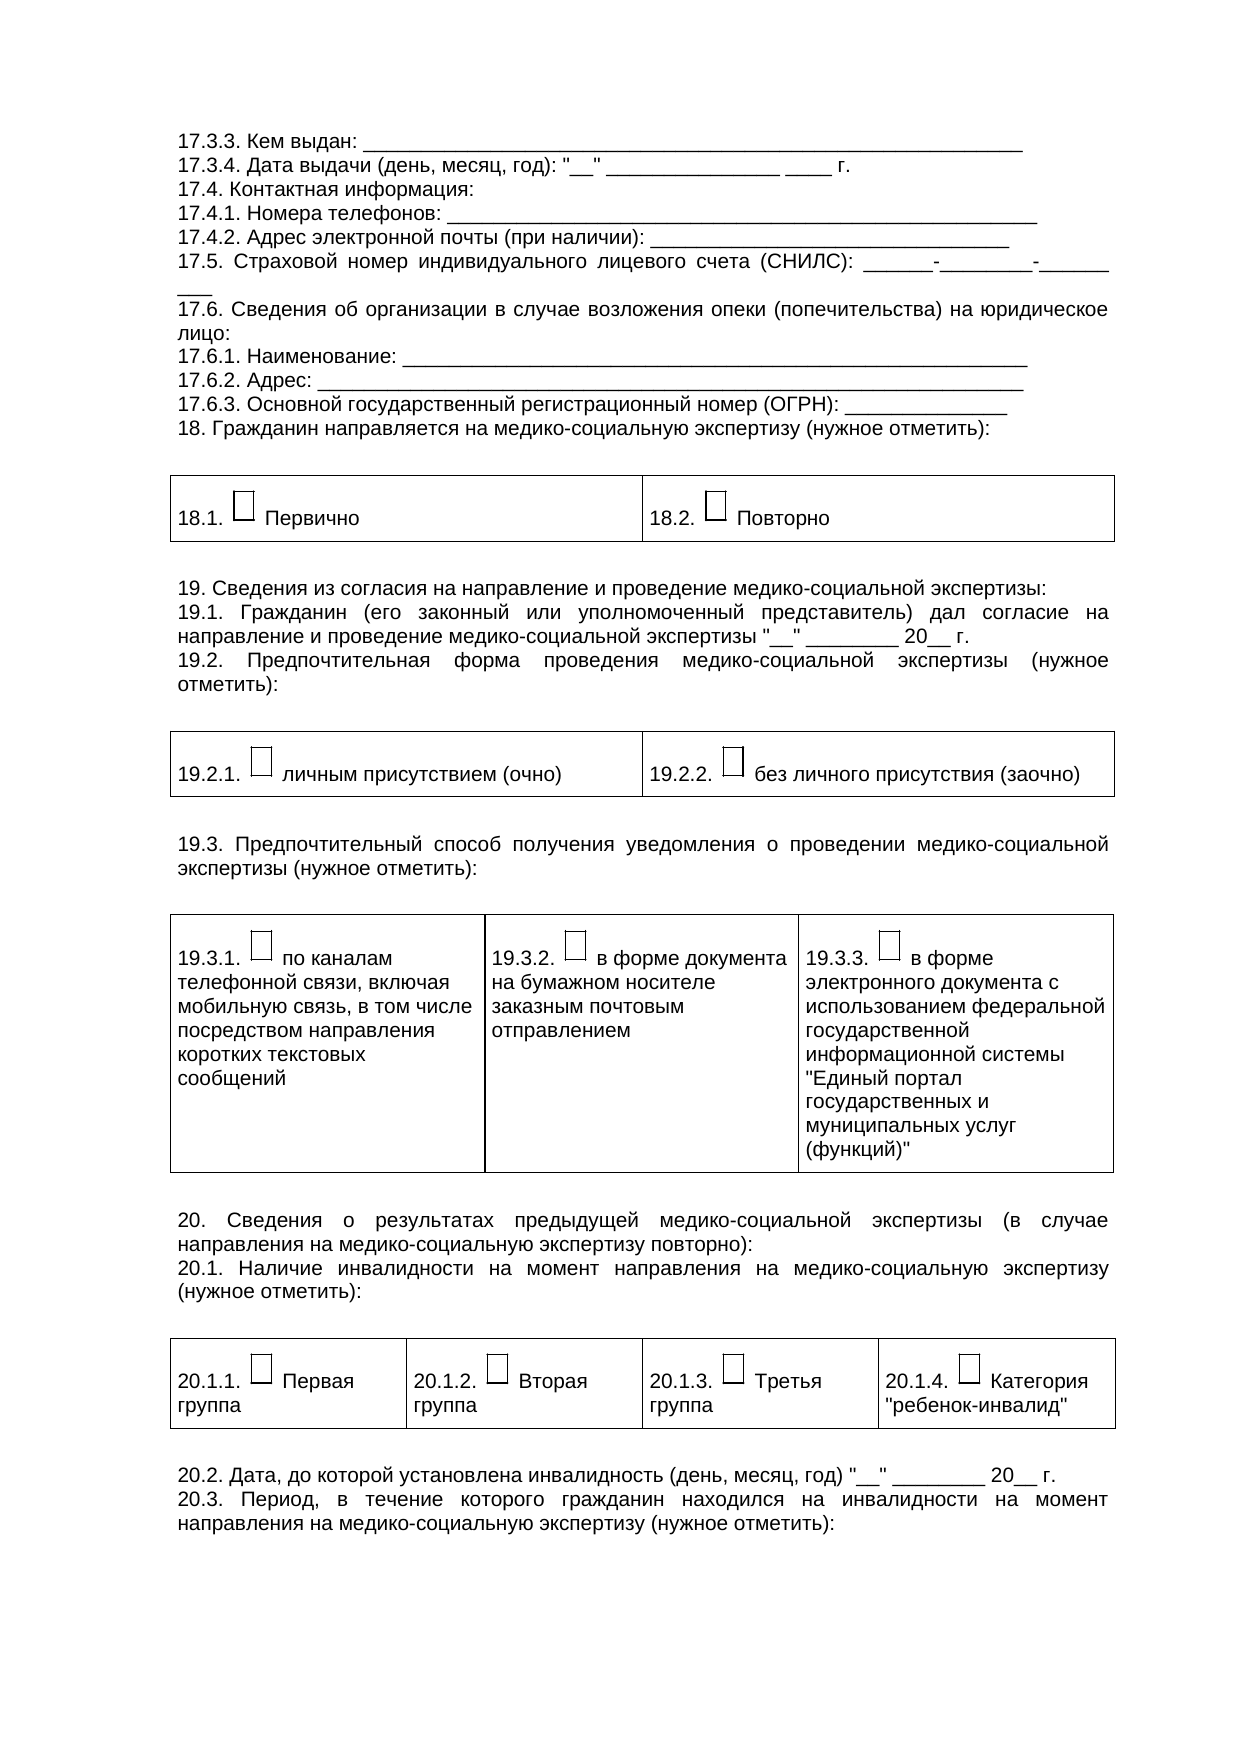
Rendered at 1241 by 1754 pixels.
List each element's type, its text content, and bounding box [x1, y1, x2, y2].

table_header 19.3.2. в форме документа на бумажном носителе заказным почтовым отправлением [486, 915, 798, 1172]
table_header 20.1.2. Вторая группа [407, 1339, 642, 1427]
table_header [171, 118, 1116, 451]
table_header 20.2. Дата, до которой установлена инвалидность (день, месяц, год) "__" ________ 20__ г. 20.3. Период, в течение которого гражданин находился на инвалидности на момент направления на медико-социальную экспертизу (нужное отметить): [171, 1453, 1116, 1546]
table_header 20.1.4. Категория "ребенок-инвалид" [879, 1339, 1115, 1427]
table_header 19.2.2. без личного присутствия (заочно) [643, 732, 1114, 796]
table_header 20.1.1. Первая группа [171, 1339, 406, 1427]
table_header 20. Сведения о результатах предыдущей медико-социальной экспертизы (в случае направления на медико-социальную экспертизу повторно): 20.1. Наличие инвалидности на момент направления на медико-социальную экспертизу (нужное отметить): [171, 1197, 1116, 1314]
table_header 19.2.1. личным присутствием (очно) [171, 732, 642, 796]
table_header 19.3. Предпочтительный способ получения уведомления о проведении медико-социальной экспертизы (нужное отметить): [171, 821, 1116, 890]
table_header 18.1. Первично [171, 476, 642, 541]
table_header 18.2. Повторно [643, 476, 1114, 541]
table_header 19.3.1. по каналам телефонной связи, включая мобильную связь, в том числе посредством направления коротких текстовых сообщений [171, 915, 484, 1172]
table_header 19. Сведения из согласия на направление и проведение медико-социальной экспертизы: 19.1. Гражданин (его законный или уполномоченный представитель) дал согласие на направление и проведение медико-социальной экспертизы "__" ________ 20__ г. 19.2. Предпочтительная форма проведения медико-социальной экспертизы (нужное отметить): [171, 566, 1116, 707]
table_header 19.3.3. в форме электронного документа с использованием федеральной государственной информационной системы "Единый портал государственных и муниципальных услуг (функций)" [799, 915, 1113, 1172]
table_header 20.1.3. Третья группа [643, 1339, 878, 1427]
